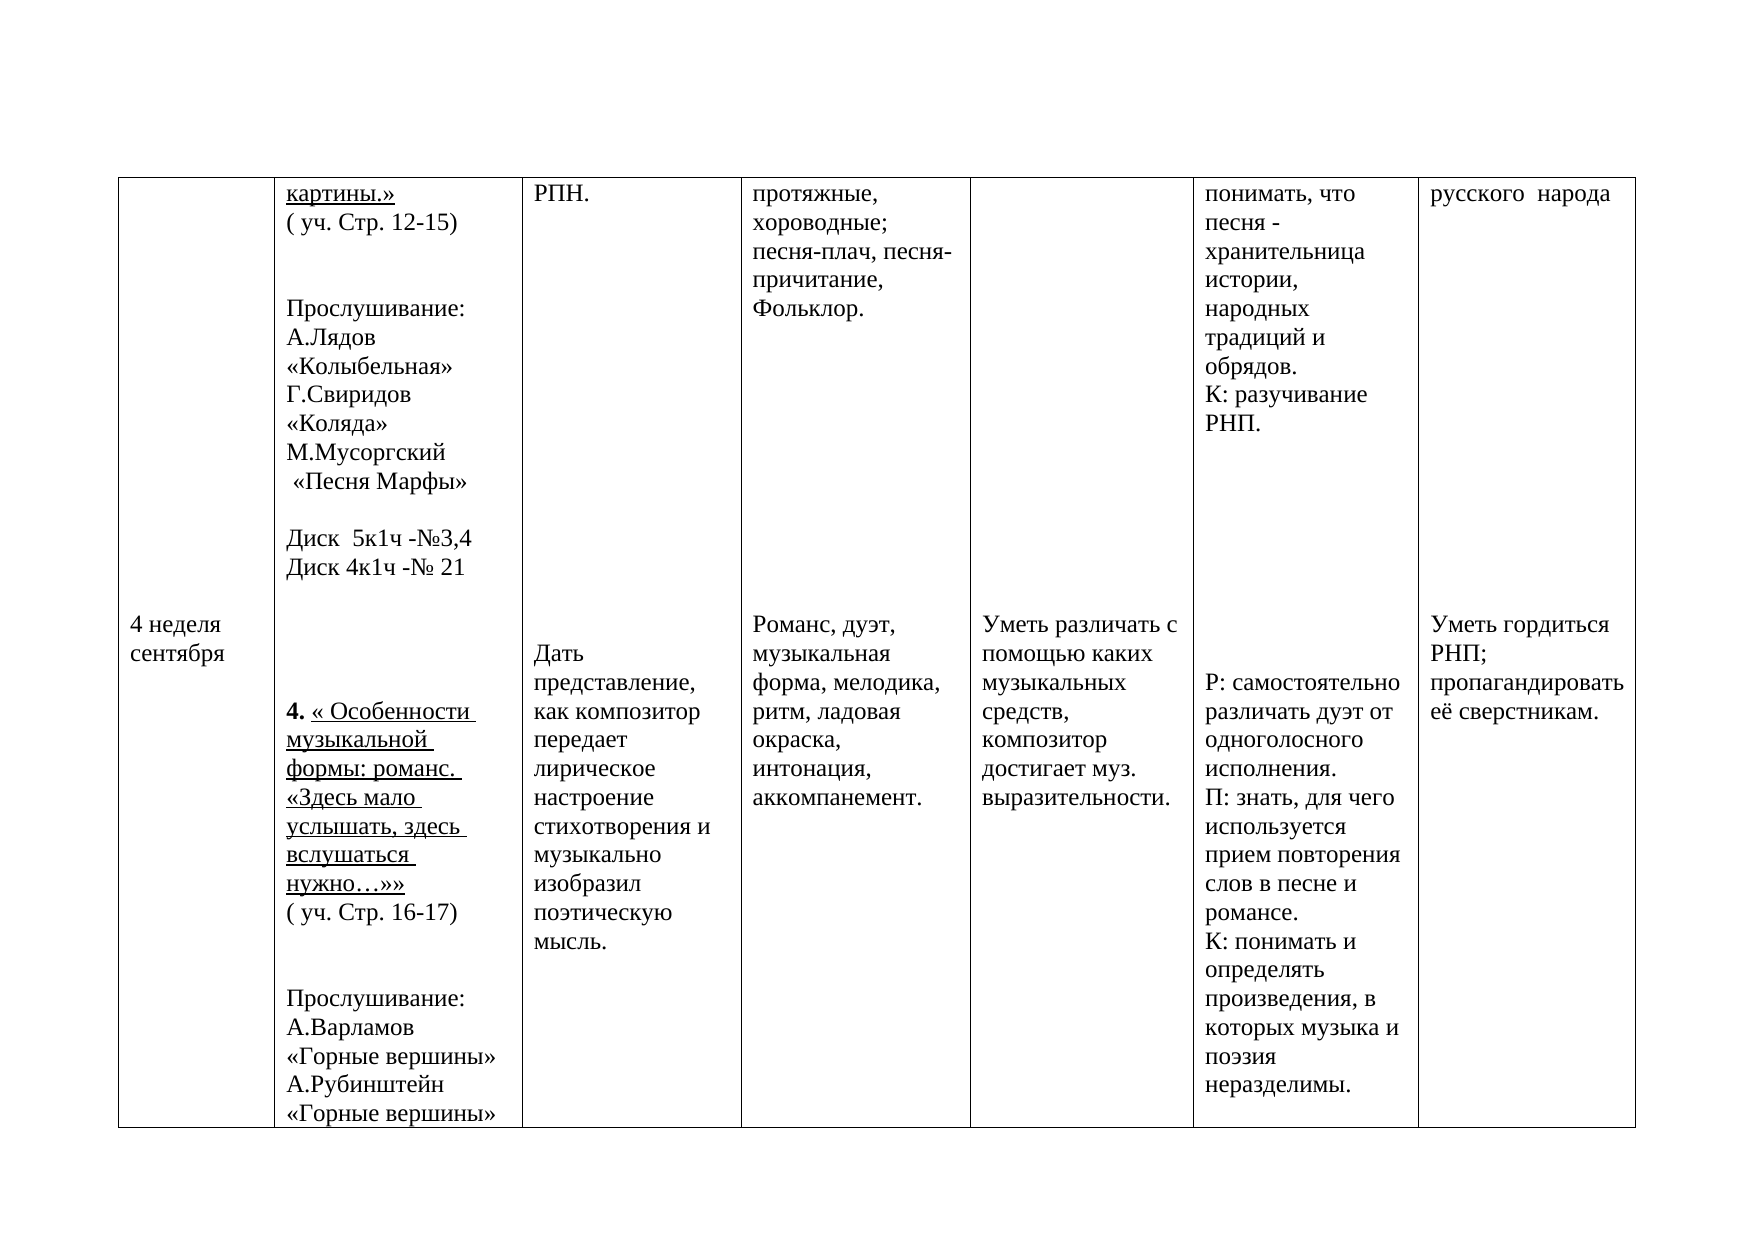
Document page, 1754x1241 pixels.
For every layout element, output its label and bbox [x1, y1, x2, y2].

table_cell [742, 178, 970, 1127]
table_cell [1419, 178, 1635, 1127]
table_cell [119, 178, 274, 1127]
table_cell [1194, 178, 1418, 1127]
table_cell [523, 178, 741, 1127]
table_cell [275, 178, 522, 1127]
table_cell [971, 178, 1193, 1127]
